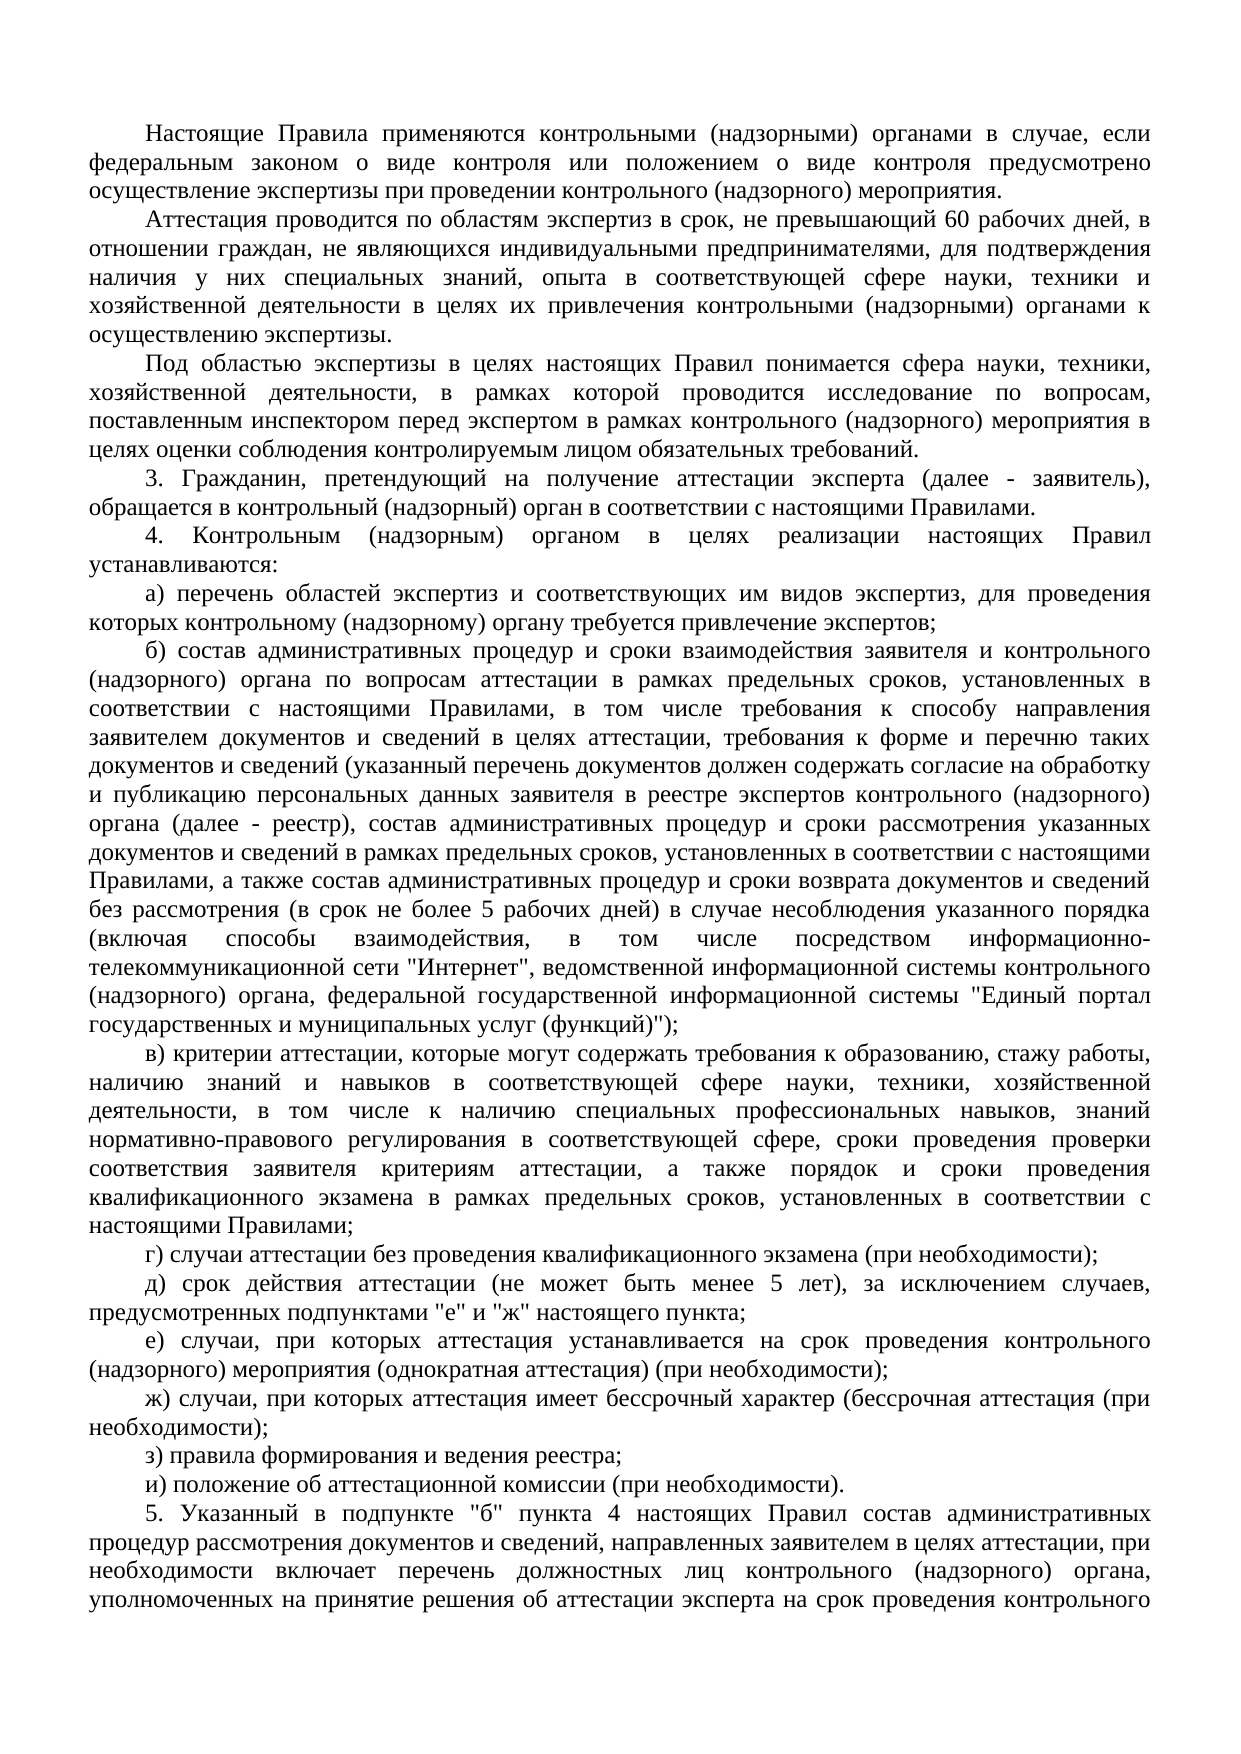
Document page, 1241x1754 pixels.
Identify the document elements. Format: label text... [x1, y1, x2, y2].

text и) положение об аттестационной комиссии (при необходимости). [89, 1469, 1152, 1498]
text з) правила формирования и ведения реестра; [89, 1441, 1152, 1469]
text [89, 1498, 1152, 1613]
text Аттестация проводится по областям экспертиз в срок, не превышающий 60 рабочих дней, в отношении граждан, не являющихся индивидуальными предпринимателями, для подтверждения наличия у них специальных знаний, опыта в соответствующей сфере науки, техники и хозяйственной деятельности в целях их привлечения контрольными (надзорными) органами к осуществлению экспертизы. [89, 204, 1152, 348]
text Под областью экспертизы в целях настоящих Правил понимается сфера науки, техники, хозяйственной деятельности, в рамках которой проводится исследование по вопросам, поставленным инспектором перед экспертом в рамках контрольного (надзорного) мероприятия в целях оценки соблюдения контролируемым лицом обязательных требований. [89, 348, 1152, 463]
text в) критерии аттестации, которые могут содержать требования к образованию, стажу работы, наличию знаний и навыков в соответствующей сфере науки, техники, хозяйственной деятельности, в том числе к наличию специальных профессиональных навыков, знаний нормативно-правового регулирования в соответствующей сфере, сроки проведения проверки соответствия заявителя критериям аттестации, а также порядок и сроки проведения квалификационного экзамена в рамках предельных сроков, установленных в соответствии с настоящими Правилами; [89, 1038, 1152, 1239]
text а) перечень областей экспертиз и соответствующих им видов экспертиз, для проведения которых контрольному (надзорному) органу требуется привлечение экспертов; [89, 578, 1152, 636]
text 3. Гражданин, претендующий на получение аттестации эксперта (далее - заявитель), обращается в контрольный (надзорный) орган в соответствии с настоящими Правилами. [89, 463, 1152, 521]
text ж) случаи, при которых аттестация имеет бессрочный характер (бессрочная аттестация (при необходимости); [89, 1383, 1152, 1441]
text Настоящие Правила применяются контрольными (надзорными) органами в случае, если федеральным законом о виде контроля или положением о виде контроля предусмотрено осуществление экспертизы при проведении контрольного (надзорного) мероприятия. [89, 118, 1152, 204]
text б) состав административных процедур и сроки взаимодействия заявителя и контрольного (надзорного) органа по вопросам аттестации в рамках предельных сроков, установленных в соответствии с настоящими Правилами, в том числе требования к способу направления заявителем документов и сведений в целях аттестации, требования к форме и перечню таких документов и сведений (указанный перечень документов должен содержать согласие на обработку и публикацию персональных данных заявителя в реестре экспертов контрольного (надзорного) органа (далее - реестр), состав административных процедур и сроки рассмотрения указанных документов и сведений в рамках предельных сроков, установленных в соответствии с настоящими Правилами, а также состав административных процедур и сроки возврата документов и сведений без рассмотрения (в срок не более 5 рабочих дней) в случае несоблюдения указанного порядка (включая способы взаимодействия, в том числе посредством информационно-телекоммуникационной сети "Интернет", ведомственной информационной системы контрольного (надзорного) органа, федеральной государственной информационной системы "Единый портал государственных и муниципальных услуг (функций)"); [89, 636, 1152, 1038]
text г) случаи аттестации без проведения квалификационного экзамена (при необходимости); [89, 1239, 1152, 1268]
text 4. Контрольным (надзорным) органом в целях реализации настоящих Правил устанавливаются: [89, 521, 1152, 578]
text д) срок действия аттестации (не может быть менее 5 лет), за исключением случаев, предусмотренных подпунктами "е" и "ж" настоящего пункта; [89, 1268, 1152, 1326]
text е) случаи, при которых аттестация устанавливается на срок проведения контрольного (надзорного) мероприятия (однократная аттестация) (при необходимости); [89, 1326, 1152, 1383]
